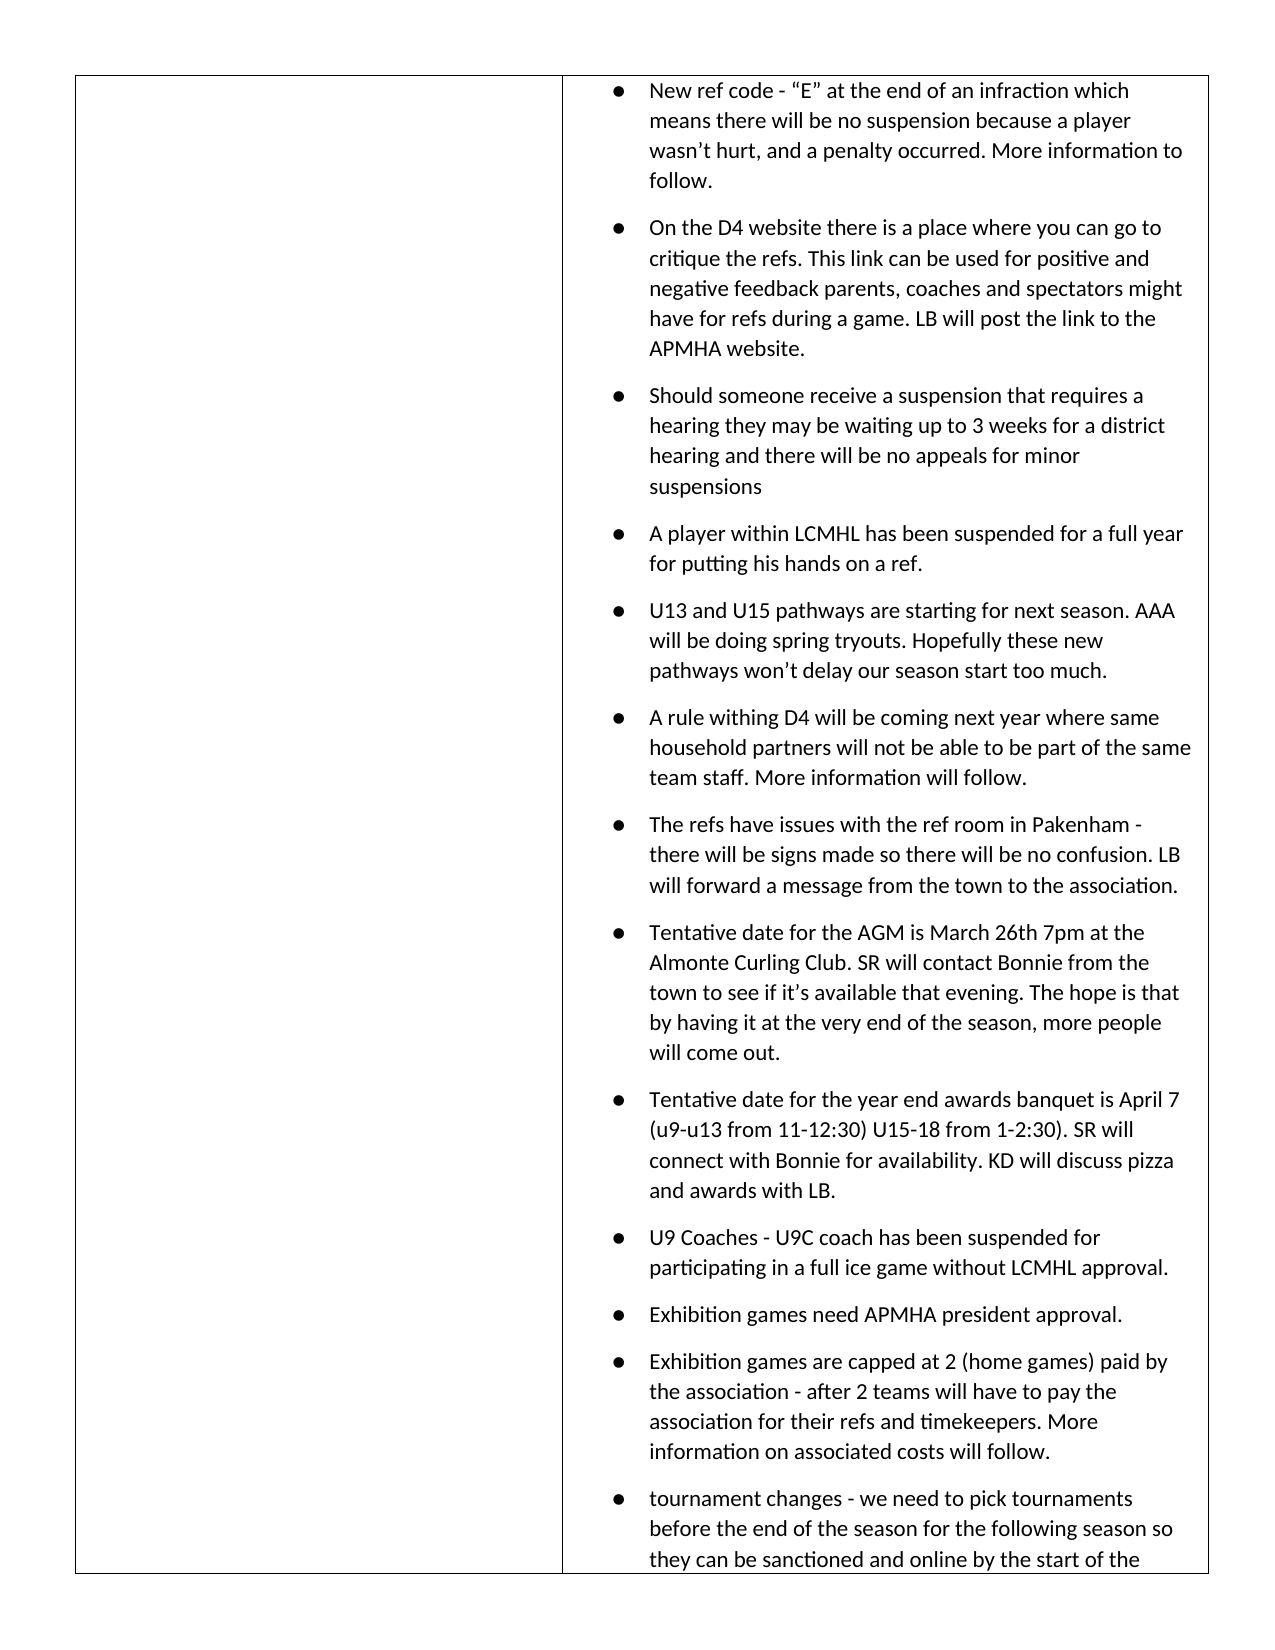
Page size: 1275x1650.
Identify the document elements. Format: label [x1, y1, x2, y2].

table_cell [563, 76, 1208, 1573]
table_cell [76, 76, 562, 1573]
